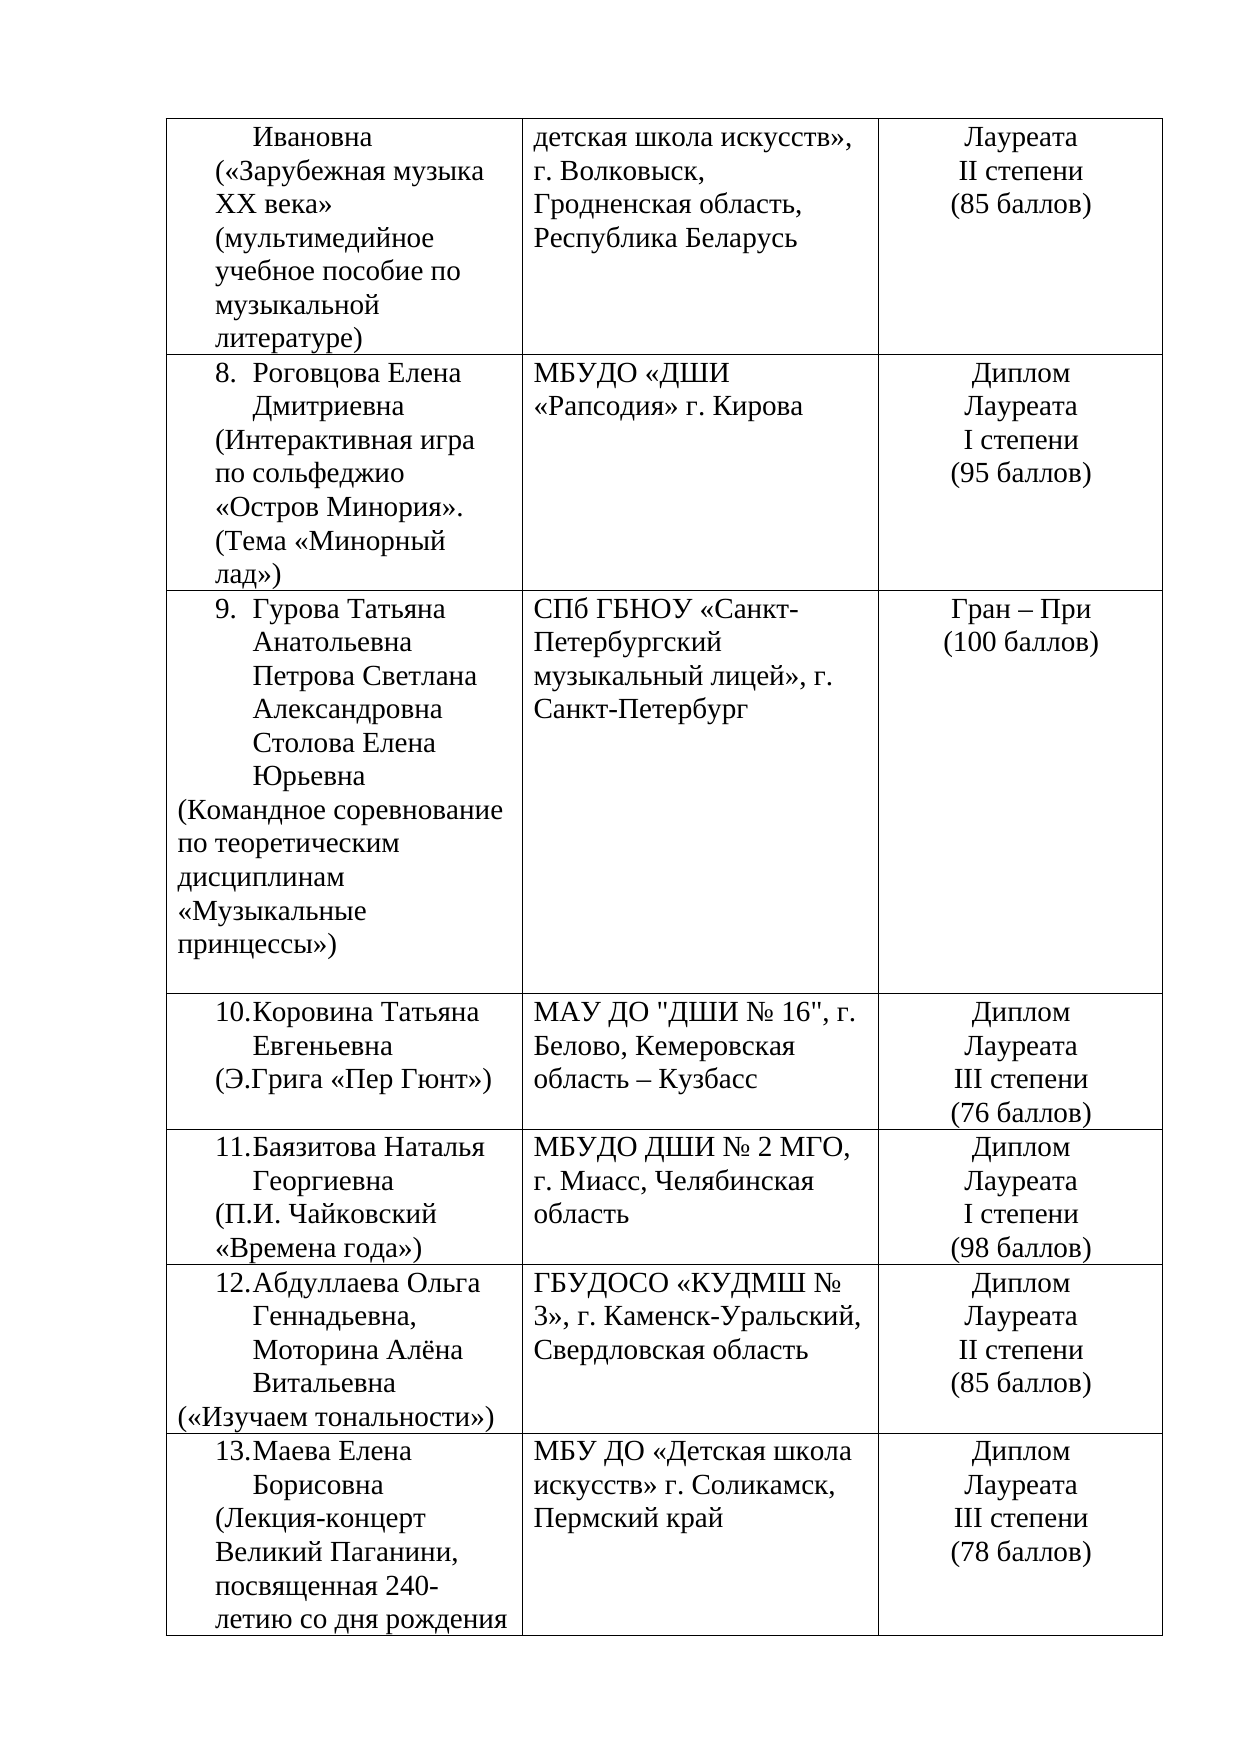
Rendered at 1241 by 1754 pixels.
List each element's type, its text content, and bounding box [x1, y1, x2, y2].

table_cell Роговцова Елена Дмитриевна (Интерактивная игра по сольфеджио «Остров Минория». (Тема «Минорный лад») [167, 355, 522, 590]
table_cell Диплом Лауреата I степени (98 баллов) [879, 1130, 1162, 1264]
table_cell Диплом Лауреата I степени (95 баллов) [879, 355, 1162, 590]
table_cell МАУ ДО "ДШИ № 16", г. Белово, Кемеровская область – Кузбасс [523, 994, 878, 1128]
table_cell Диплом Лауреата III степени (76 баллов) [879, 994, 1162, 1128]
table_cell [879, 119, 1162, 354]
table_cell Диплом Лауреата II степени (85 баллов) [879, 1265, 1162, 1432]
table_cell ГБУДОСО «КУДМШ № 3», г. Каменск-Уральский, Свердловская область [523, 1265, 878, 1432]
table_cell Гран – При (100 баллов) [879, 591, 1162, 993]
table_cell Гурова Татьяна Анатольевна Петрова Светлана Александровна Столова Елена Юрьевна (Командное соревнование по теоретическим дисциплинам «Музыкальные принцессы») [167, 591, 522, 993]
table_cell Абдуллаева Ольга Геннадьевна, Моторина Алёна Витальевна («Изучаем тональности») [167, 1265, 522, 1432]
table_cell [167, 1434, 522, 1635]
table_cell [523, 119, 878, 354]
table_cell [167, 119, 522, 354]
table_cell МБУДО «ДШИ «Рапсодия» г. Кирова [523, 355, 878, 590]
table_cell СПб ГБНОУ «Санкт-Петербургский музыкальный лицей», г. Санкт-Петербург [523, 591, 878, 993]
table_cell Коровина Татьяна Евгеньевна (Э.Грига «Пер Гюнт») [167, 994, 522, 1128]
table_cell МБУДО ДШИ № 2 МГО, г. Миасс, Челябинская область [523, 1130, 878, 1264]
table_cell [523, 1434, 878, 1635]
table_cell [879, 1434, 1162, 1635]
table_cell Баязитова Наталья Георгиевна (П.И. Чайковский «Времена года») [167, 1130, 522, 1264]
